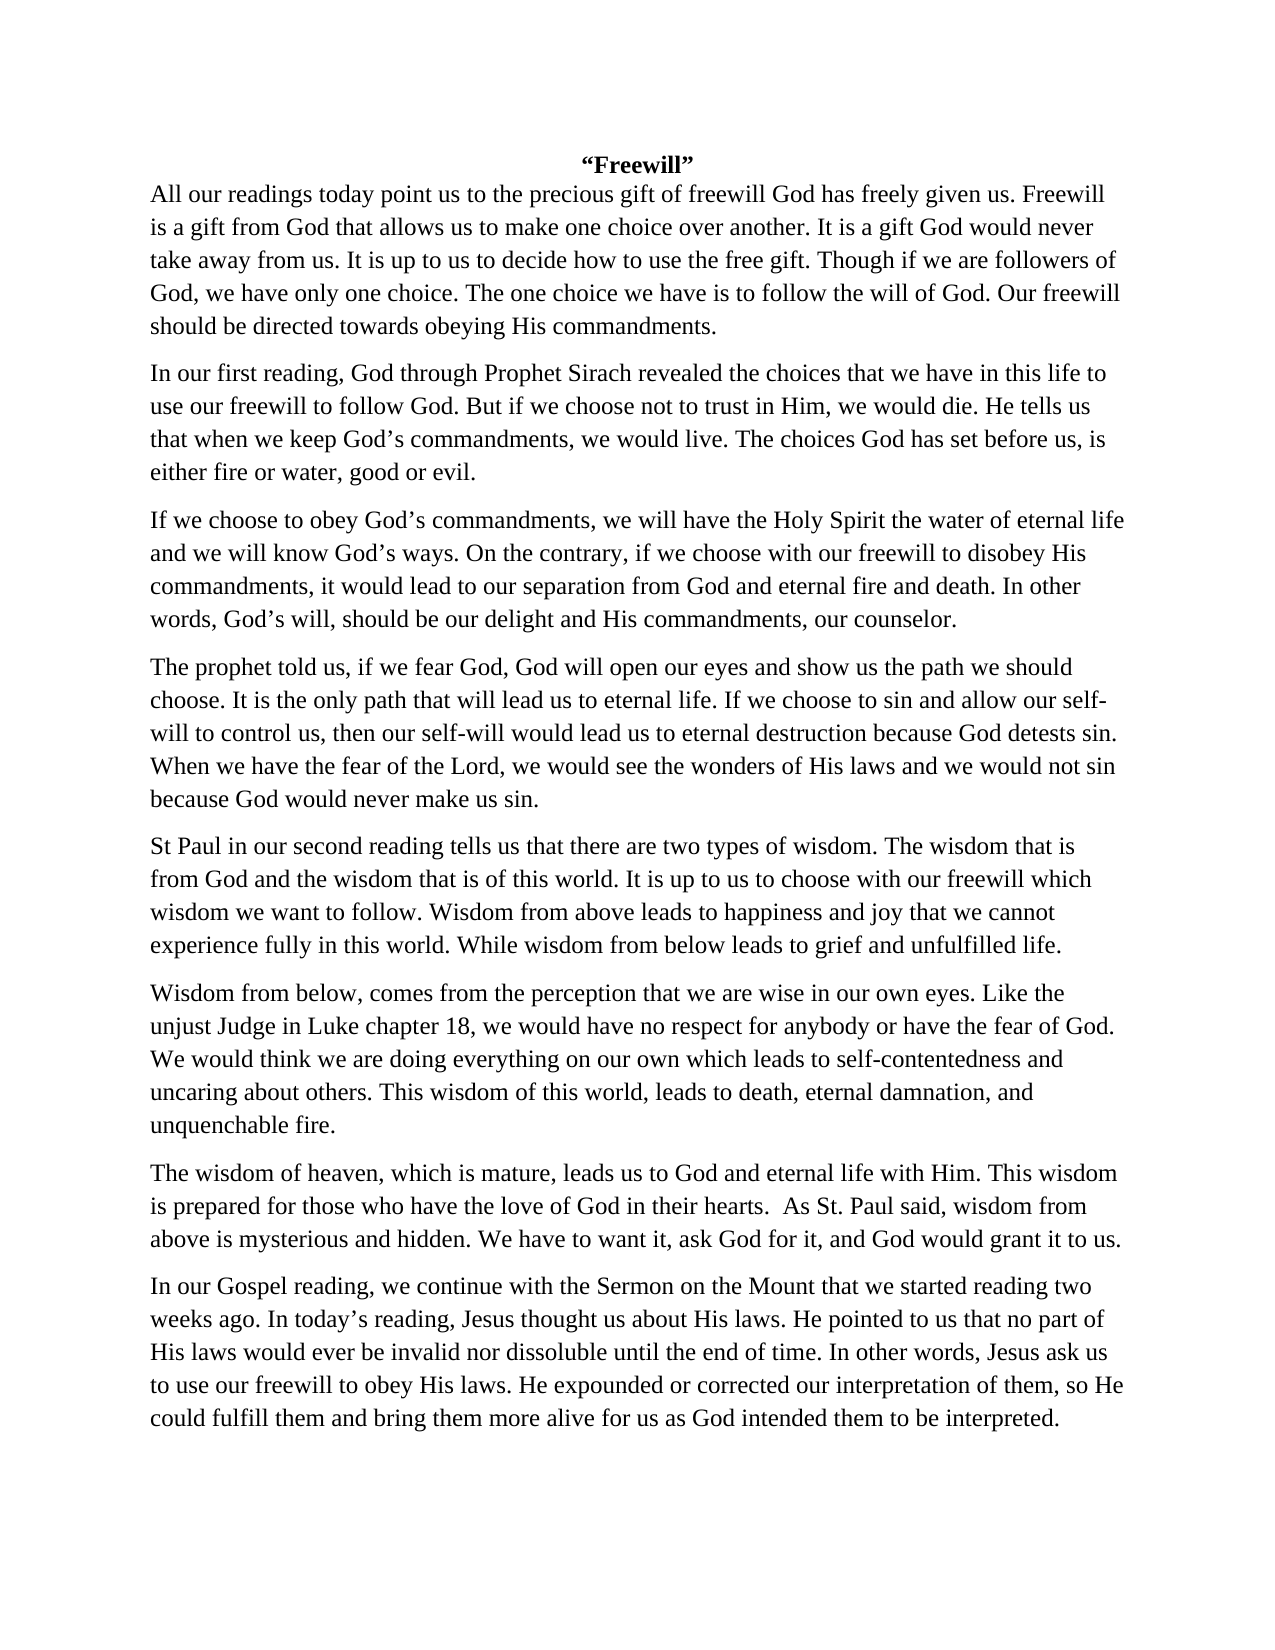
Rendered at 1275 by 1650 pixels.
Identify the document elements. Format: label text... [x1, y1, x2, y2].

text In our first reading, God through Prophet Sirach revealed the choices that we have in this life to use our freewill to follow God. But if we choose not to trust in Him, we would die. He tells us that when we keep God’s commandments, we would live. The choices God has set before us, is either fire or water, good or evil. [150, 358, 1125, 486]
text St Paul in our second reading tells us that there are two types of wisdom. The wisdom that is from God and the wisdom that is of this world. It is up to us to choose with our freewill which wisdom we want to follow. Wisdom from above leads to happiness and joy that we cannot experience fully in this world. While wisdom from below leads to grief and unfulfilled life. [150, 831, 1125, 959]
text The wisdom of heaven, which is mature, leads us to God and eternal life with Him. This wisdom is prepared for those who have the love of God in their hearts. As St. Paul said, wisdom from above is mysterious and hidden. We have to want it, ask God for it, and God would grant it to us. [150, 1158, 1125, 1253]
text If we choose to obey God’s commandments, we will have the Holy Spirit the water of eternal life and we will know God’s ways. On the contrary, if we choose with our freewill to disobey His commandments, it would lead to our separation from God and eternal fire and death. In other words, God’s will, should be our delight and His commandments, our counselor. [150, 505, 1125, 633]
text The prophet told us, if we fear God, God will open our eyes and show us the path we should choose. It is the only path that will lead us to eternal life. If we choose to sin and allow our self-will to control us, then our self-will would lead us to eternal destruction because God detests sin. When we have the fear of the Lord, we would see the wonders of His laws and we would not sin because God would never make us sin. [150, 652, 1125, 813]
text “Freewill” [150, 150, 1125, 179]
text In our Gospel reading, we continue with the Sermon on the Mount that we started reading two weeks ago. In today’s reading, Jesus thought us about His laws. He pointed to us that no part of His laws would ever be invalid nor dissoluble until the end of time. In other words, Jesus ask us to use our freewill to obey His laws. He expounded or corrected our interpretation of them, so He could fulfill them and bring them more alive for us as God intended them to be interpreted. [150, 1271, 1125, 1432]
text All our readings today point us to the precious gift of freewill God has freely given us. Freewill is a gift from God that allows us to make one choice over another. It is a gift God would never take away from us. It is up to us to decide how to use the free gift. Though if we are followers of God, we have only one choice. The one choice we have is to follow the will of God. Our freewill should be directed towards obeying His commandments. [150, 179, 1125, 339]
text Wisdom from below, comes from the perception that we are wise in our own eyes. Like the unjust Judge in Luke chapter 18, we would have no respect for anybody or have the fear of God. We would think we are doing everything on our own which leads to self-contentedness and uncaring about others. This wisdom of this world, leads to death, eternal damnation, and unquenchable fire. [150, 978, 1125, 1139]
